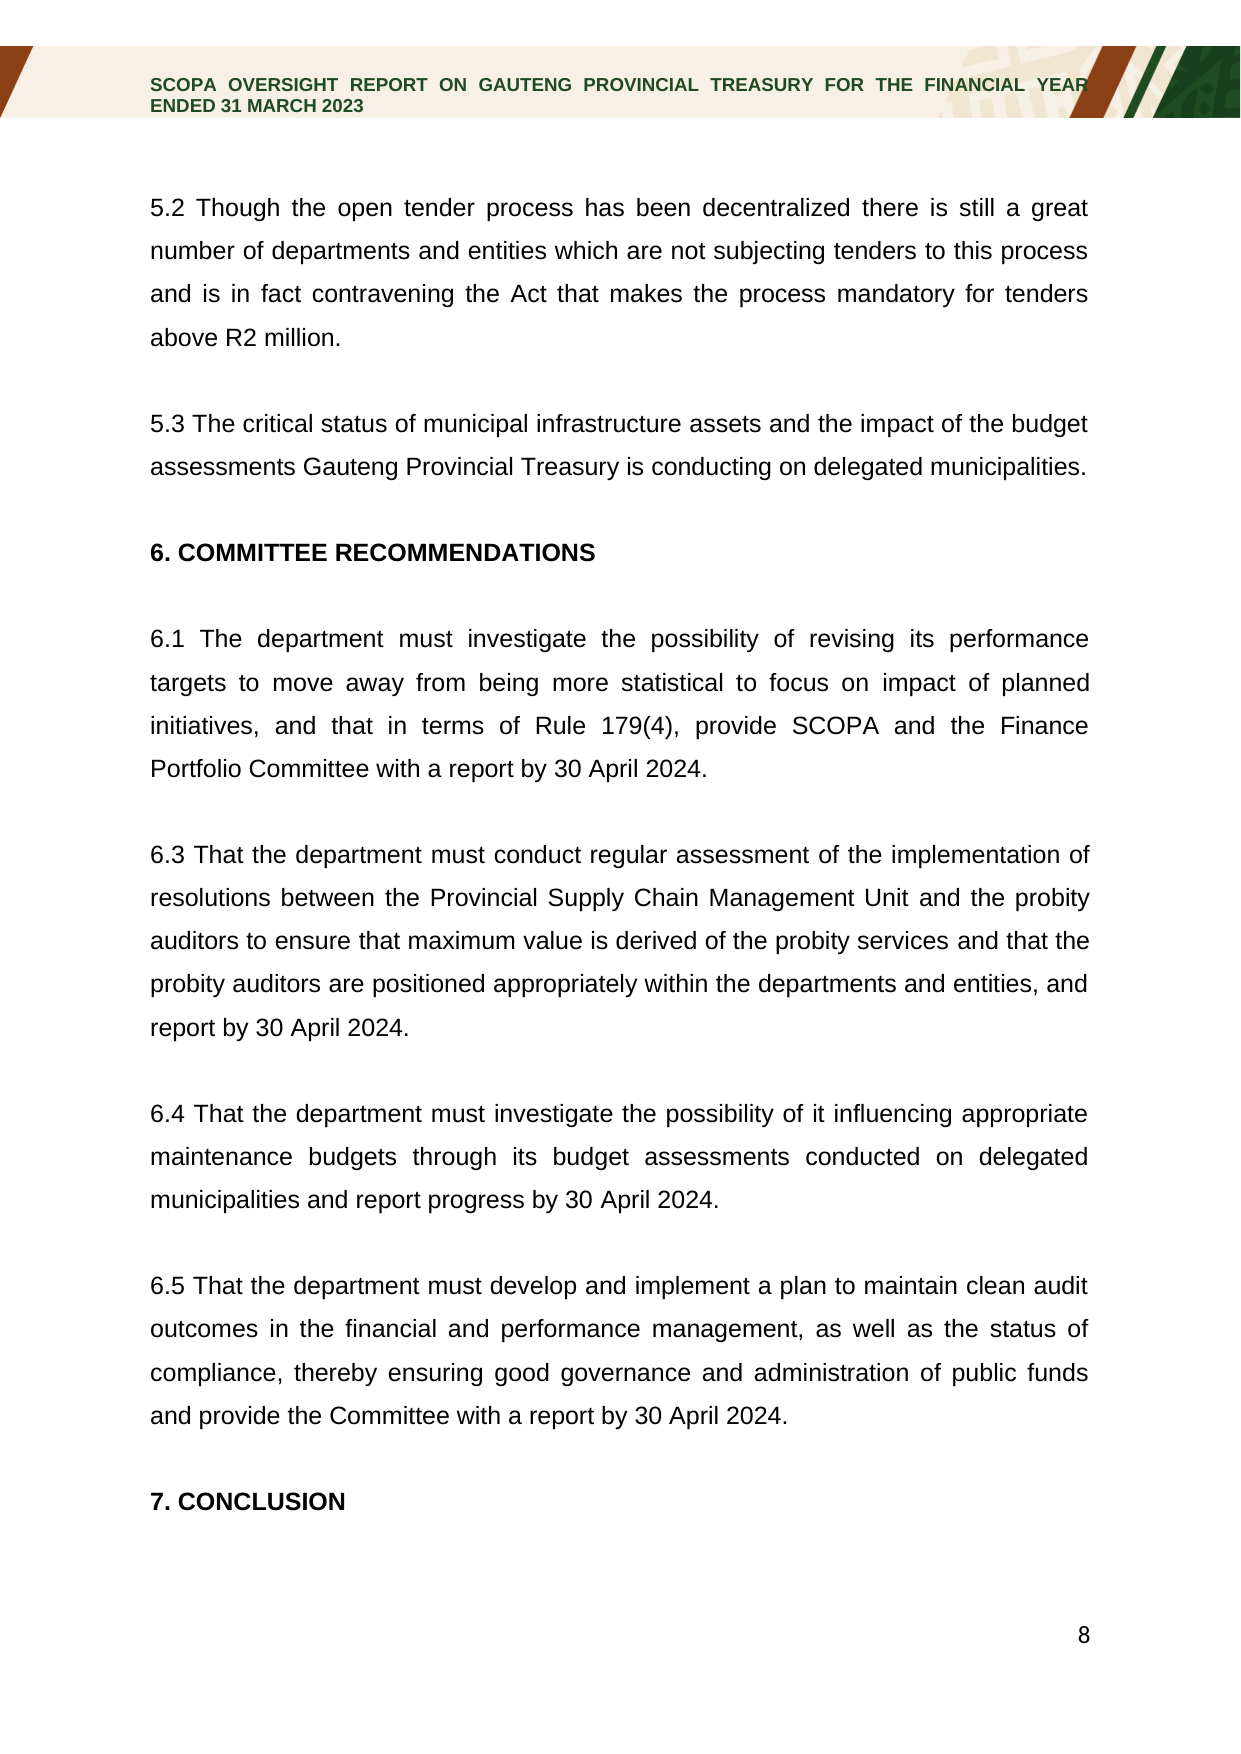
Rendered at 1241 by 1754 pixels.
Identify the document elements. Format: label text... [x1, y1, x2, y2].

text 6.1 The department must investigate the possibility of revising its performance targets to move away from being more statistical to focus on impact of planned initiatives, and that in terms of Rule 179(4), provide SCOPA and the Finance Portfolio Committee with a report by 30 April 2024. [150, 624, 1090, 782]
text 6.4 That the department must investigate the possibility of it influencing appropriate maintenance budgets through its budget assessments conducted on delegated municipalities and report progress by 30 April 2024. [150, 1099, 1090, 1214]
text 5.2 Though the open tender process has been decentralized there is still a great number of departments and entities which are not subjecting tenders to this process and is in fact contravening the Act that makes the process mandatory for tenders above R2 million. [150, 193, 1090, 351]
text 6. COMMITTEE RECOMMENDATIONS [150, 538, 1090, 567]
text 6.5 That the department must develop and implement a plan to maintain clean audit outcomes in the financial and performance management, as well as the status of compliance, thereby ensuring good governance and administration of public funds and provide the Committee with a report by 30 April 2024. [150, 1271, 1090, 1429]
text 5.3 The critical status of municipal infrastructure assets and the impact of the budget assessments Gauteng Provincial Treasury is conducting on delegated municipalities. [150, 409, 1090, 481]
text 7. CONCLUSION [150, 1487, 1090, 1516]
text 6.3 That the department must conduct regular assessment of the implementation of resolutions between the Provincial Supply Chain Management Unit and the probity auditors to ensure that maximum value is derived of the probity services and that the probity auditors are positioned appropriately within the departments and entities, and report by 30 April 2024. [150, 840, 1090, 1041]
picture [0, 46, 1241, 118]
